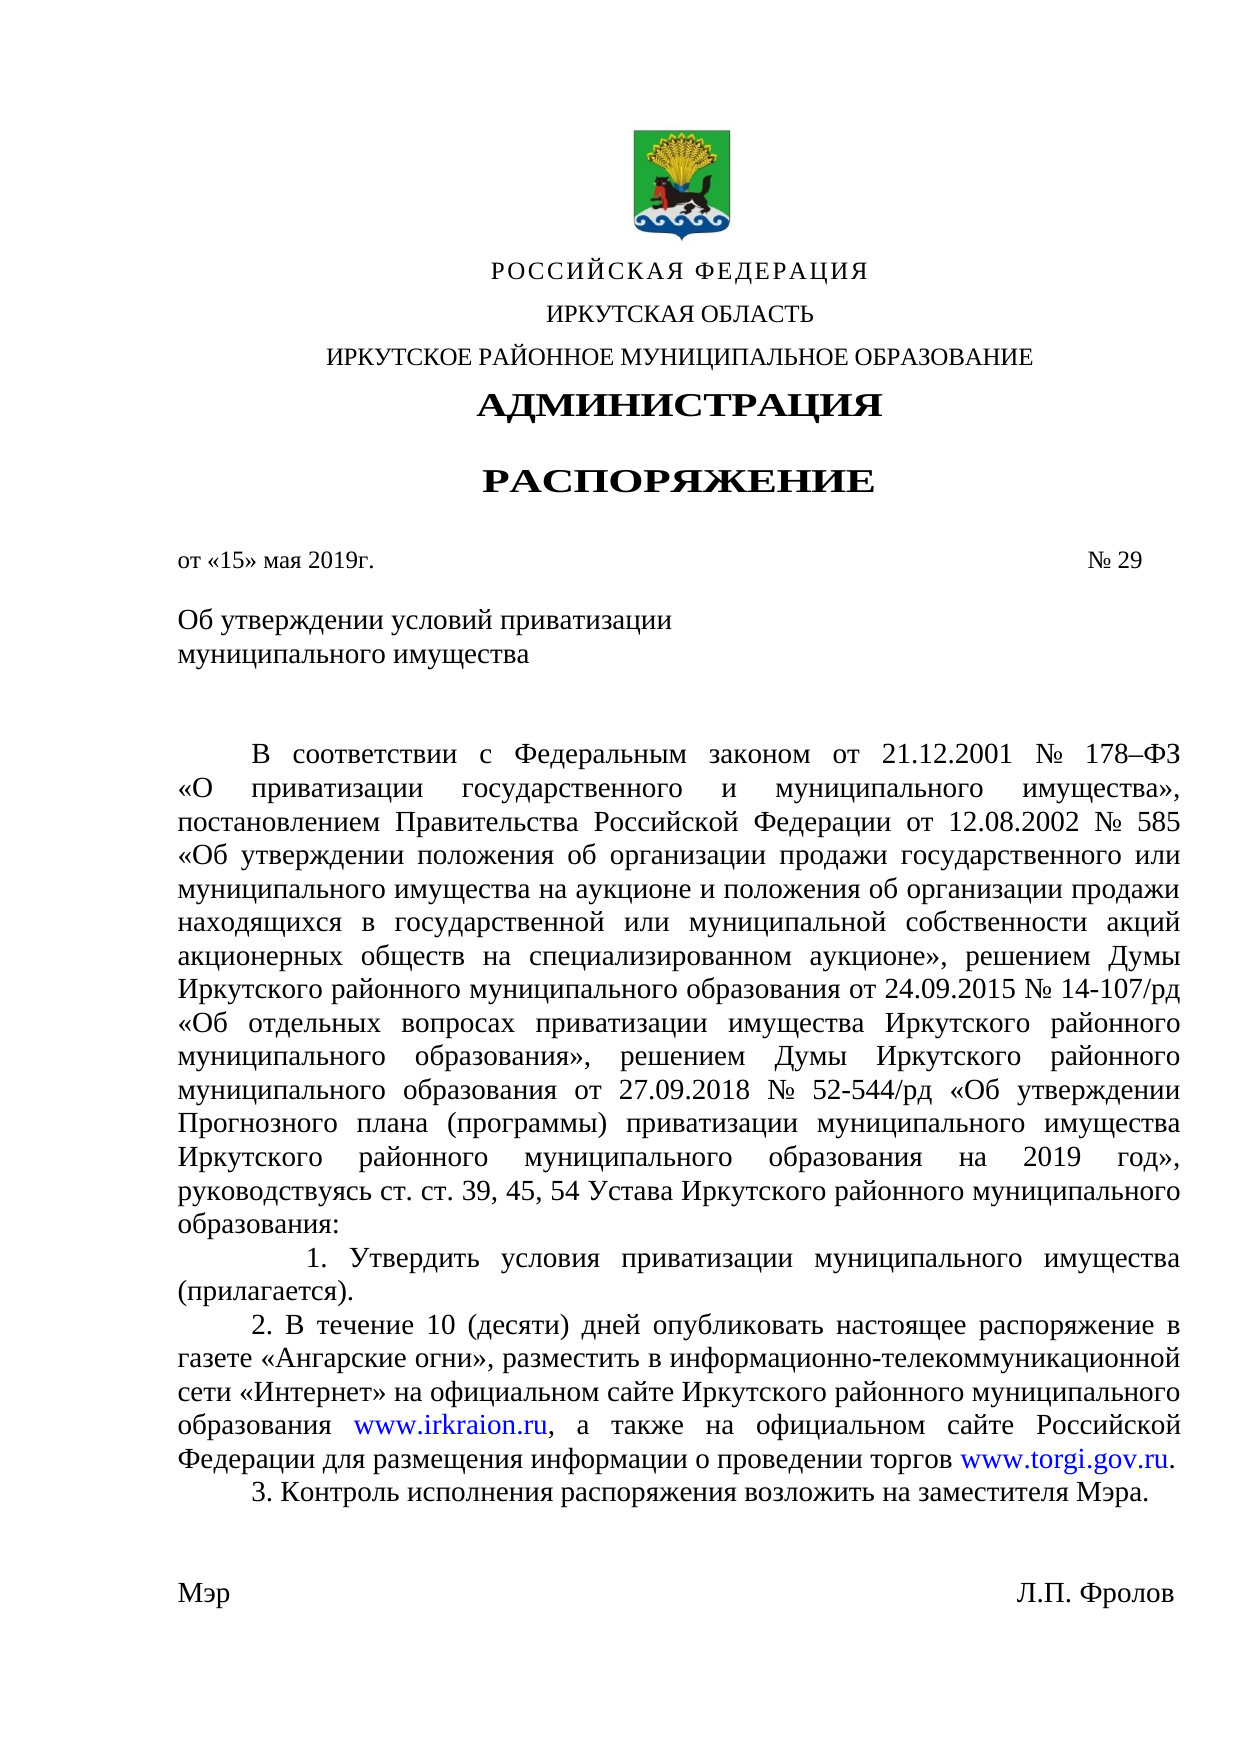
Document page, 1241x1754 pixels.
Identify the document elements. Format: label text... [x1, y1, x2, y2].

text 3. Контроль исполнения распоряжения возложить на заместителя Мэра. [177, 1474, 1181, 1508]
text Мэр Л.П. Фролов [177, 1575, 1181, 1609]
text РАСПОРЯЖЕНИЕ [177, 462, 1181, 500]
text от «15» мая 2019г. № 29 [177, 545, 1181, 574]
text ИРКУТСКОЕ РАЙОННОЕ МУНИЦИПАЛЬНОЕ ОБРАЗОВАНИЕ [178, 342, 1181, 371]
picture [628, 124, 735, 247]
text АДМИНИСТРАЦИЯ [179, 386, 1181, 424]
text РОССИЙСКАЯ ФЕДЕРАЦИЯ [177, 256, 1181, 285]
text ИРКУТСКАЯ ОБЛАСТЬ [179, 299, 1181, 328]
text 1. Утвердить условия приватизации муниципального имущества (прилагается). [177, 1240, 1181, 1307]
text В соответствии с Федеральным законом от 21.12.2001 № 178–ФЗ «О приватизации государственного и муниципального имущества», постановлением Правительства Российской Федерации от 12.08.2002 № 585 «Об утверждении положения об организации продажи государственного или муниципального имущества на аукционе и положения об организации продажи находящихся в государственной или муниципальной собственности акций акционерных обществ на специализированном аукционе», решением Думы Иркутского районного муниципального образования от 24.09.2015 № 14-107/рд «Об отдельных вопросах приватизации имущества Иркутского районного муниципального образования», решением Думы Иркутского районного муниципального образования от 27.09.2018 № 52-544/рд «Об утверждении Прогнозного плана (программы) приватизации муниципального имущества Иркутского районного муниципального образования на 2019 год», руководствуясь ст. ст. 39, 45, 54 Устава Иркутского районного муниципального образования: [177, 737, 1181, 1240]
text 2. В течение 10 (десяти) дней опубликовать настоящее распоряжение в газете «Ангарские огни», разместить в информационно-телекоммуникационной сети «Интернет» на официальном сайте Иркутского районного муниципального образования www.irkraion.ru, а также на официальном сайте Российской Федерации для размещения информации о проведении торгов www.torgi.gov.ru. [177, 1307, 1181, 1474]
text Об утверждении условий приватизации [177, 602, 1181, 636]
text муниципального имущества [177, 636, 1181, 669]
